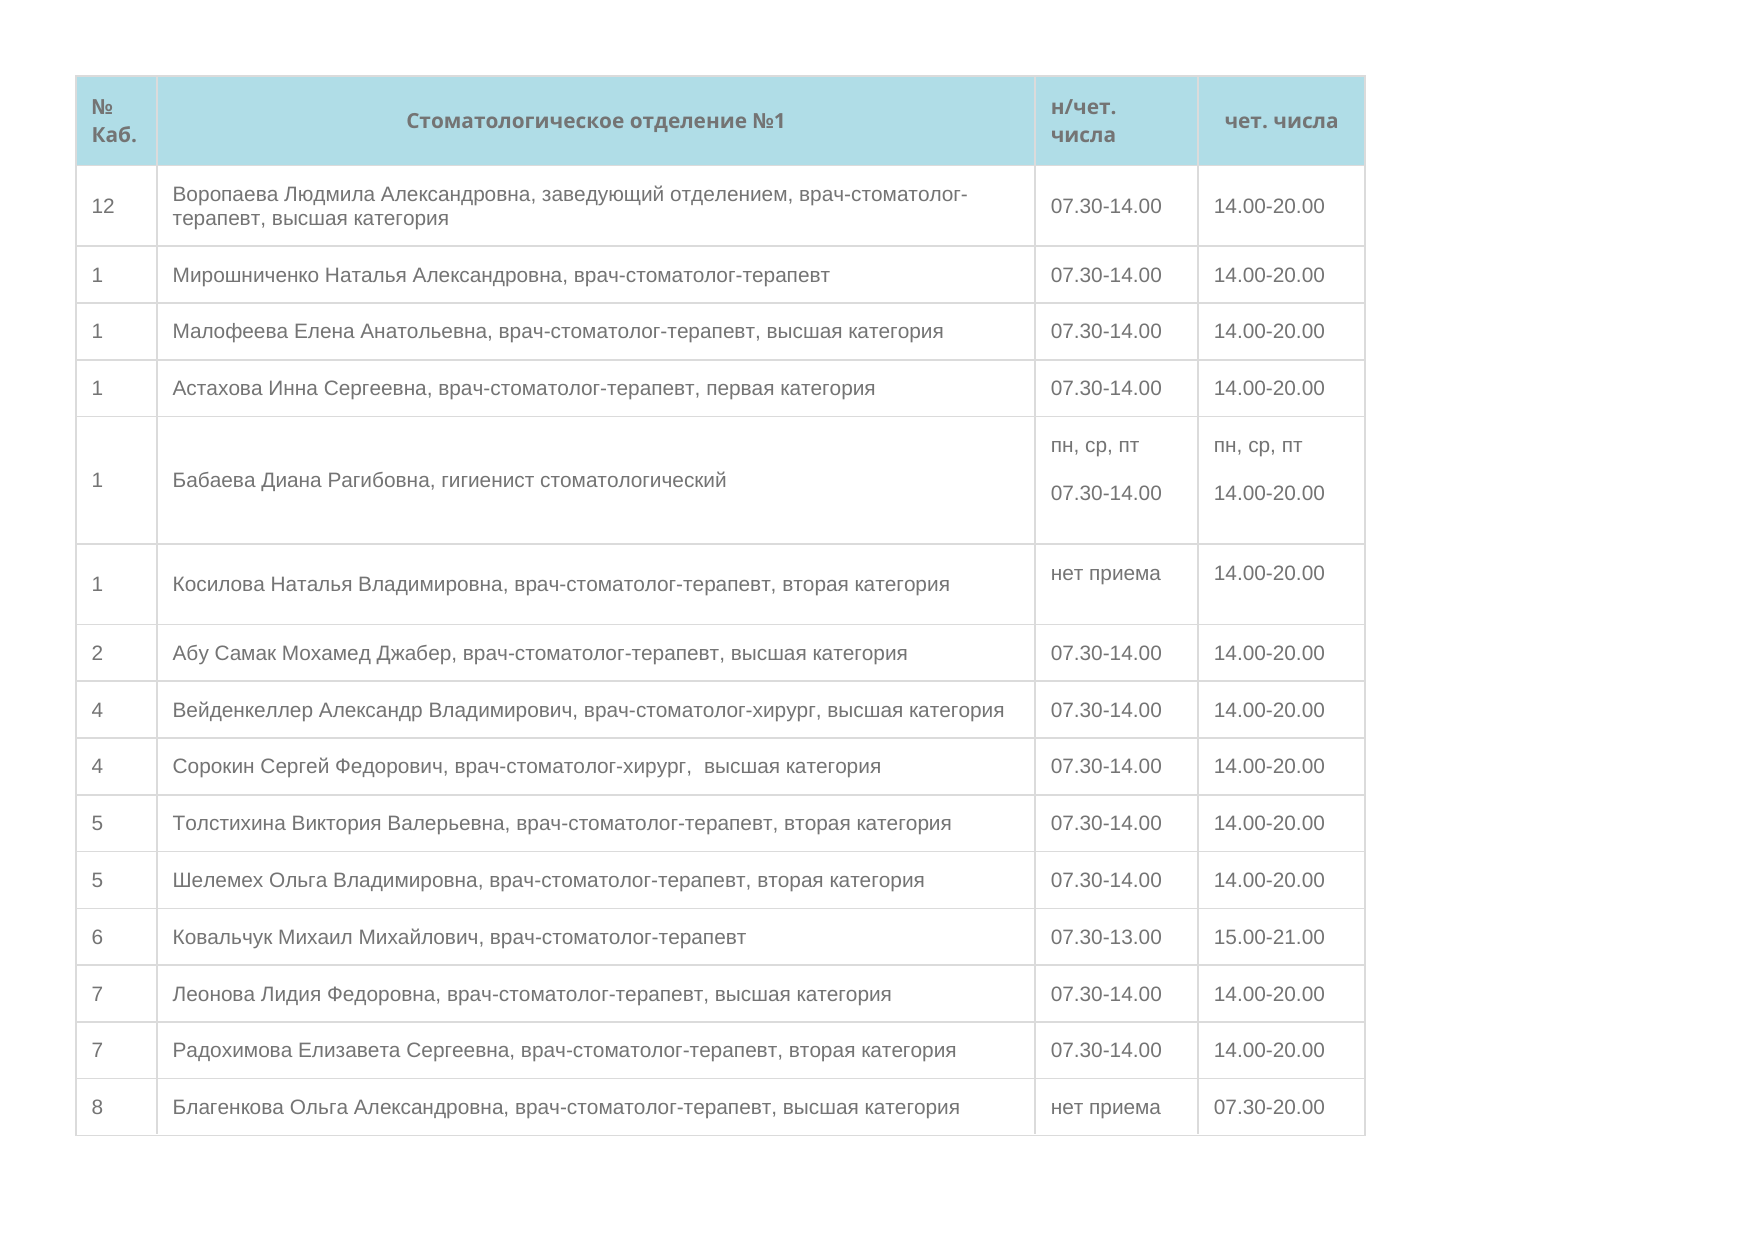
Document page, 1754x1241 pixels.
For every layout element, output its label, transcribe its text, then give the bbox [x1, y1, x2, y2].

table_cell Косилова Наталья Владимировна, врач-стоматолог-терапевт, вторая категория [158, 545, 1034, 623]
table_cell Бабаева Диана Рагибовна, гигиенист стоматологический [158, 417, 1034, 543]
table_cell 14.00-20.00 [1199, 852, 1364, 907]
table_cell 1 [77, 545, 156, 623]
table_cell 14.00-20.00 [1199, 1023, 1364, 1078]
table_cell 12 [77, 166, 156, 245]
table_cell пн, ср, пт 14.00-20.00 [1199, 417, 1364, 543]
table_cell Шелемех Ольга Владимировна, врач-стоматолог-терапевт, вторая категория [158, 852, 1034, 907]
table_cell Астахова Инна Сергеевна, врач-стоматолог-терапевт, первая категория [158, 361, 1034, 416]
table_cell 14.00-20.00 [1199, 247, 1364, 302]
table_cell Леонова Лидия Федоровна, врач-стоматолог-терапевт, высшая категория [158, 966, 1034, 1021]
table_cell 14.00-20.00 [1199, 966, 1364, 1021]
table_cell Ковальчук Михаил Михайлович, врач-стоматолог-терапевт [158, 909, 1034, 964]
table_header чет. числа [1199, 77, 1364, 165]
table_cell Малофеева Елена Анатольевна, врач-стоматолог-терапевт, высшая категория [158, 304, 1034, 359]
table_cell 07.30-14.00 [1036, 247, 1197, 302]
table_cell 6 [77, 909, 156, 964]
table_cell 2 [77, 625, 156, 680]
table_cell Воропаева Людмила Александровна, заведующий отделением, врач-стоматолог-терапевт, высшая категория [158, 166, 1034, 245]
table_cell 07.30-14.00 [1036, 304, 1197, 359]
table_cell 5 [77, 852, 156, 907]
table_cell 4 [77, 682, 156, 737]
table_cell 07.30-14.00 [1036, 1023, 1197, 1078]
table_cell 14.00-20.00 [1199, 361, 1364, 416]
table_cell 14.00-20.00 [1199, 739, 1364, 794]
table_cell 1 [77, 361, 156, 416]
table_header Стоматологическое отделение №1 [158, 77, 1034, 165]
table_cell 14.00-20.00 [1199, 682, 1364, 737]
table_cell 1 [77, 304, 156, 359]
table_cell 14.00-20.00 [1199, 166, 1364, 245]
table_cell 07.30-13.00 [1036, 909, 1197, 964]
table_cell 07.30-14.00 [1036, 852, 1197, 907]
table_cell Благенкова Ольга Александровна, врач-стоматолог-терапевт, высшая категория [158, 1079, 1034, 1134]
table_header № Каб. [77, 77, 156, 165]
table_cell 1 [77, 417, 156, 543]
table_cell 07.30-20.00 [1199, 1079, 1364, 1134]
table_cell 7 [77, 966, 156, 1021]
table_cell 07.30-14.00 [1036, 682, 1197, 737]
table_cell 07.30-14.00 [1036, 966, 1197, 1021]
table_cell 14.00-20.00 [1199, 304, 1364, 359]
table_cell нет приема [1036, 545, 1197, 623]
table_cell 8 [77, 1079, 156, 1134]
table_cell Радохимова Елизавета Сергеевна, врач-стоматолог-терапевт, вторая категория [158, 1023, 1034, 1078]
table_cell 07.30-14.00 [1036, 361, 1197, 416]
table_cell 5 [77, 796, 156, 851]
table_cell Абу Самак Мохамед Джабер, врач-стоматолог-терапевт, высшая категория [158, 625, 1034, 680]
table_cell пн, ср, пт 07.30-14.00 [1036, 417, 1197, 543]
table_cell 07.30-14.00 [1036, 625, 1197, 680]
table_cell 15.00-21.00 [1199, 909, 1364, 964]
table_cell 7 [77, 1023, 156, 1078]
table_cell 4 [77, 739, 156, 794]
table_cell нет приема [1036, 1079, 1197, 1134]
table_cell 07.30-14.00 [1036, 739, 1197, 794]
table_cell 14.00-20.00 [1199, 796, 1364, 851]
table_cell 07.30-14.00 [1036, 796, 1197, 851]
table_cell 1 [77, 247, 156, 302]
table_header н/чет. числа [1036, 77, 1197, 165]
table_cell Мирошниченко Наталья Александровна, врач-стоматолог-терапевт [158, 247, 1034, 302]
table_cell Сорокин Сергей Федорович, врач-стоматолог-хирург, высшая категория [158, 739, 1034, 794]
table_cell Вейденкеллер Александр Владимирович, врач-стоматолог-хирург, высшая категория [158, 682, 1034, 737]
table_cell 14.00-20.00 [1199, 545, 1364, 623]
table_cell Толстихина Виктория Валерьевна, врач-стоматолог-терапевт, вторая категория [158, 796, 1034, 851]
table_cell 14.00-20.00 [1199, 625, 1364, 680]
table_cell 07.30-14.00 [1036, 166, 1197, 245]
